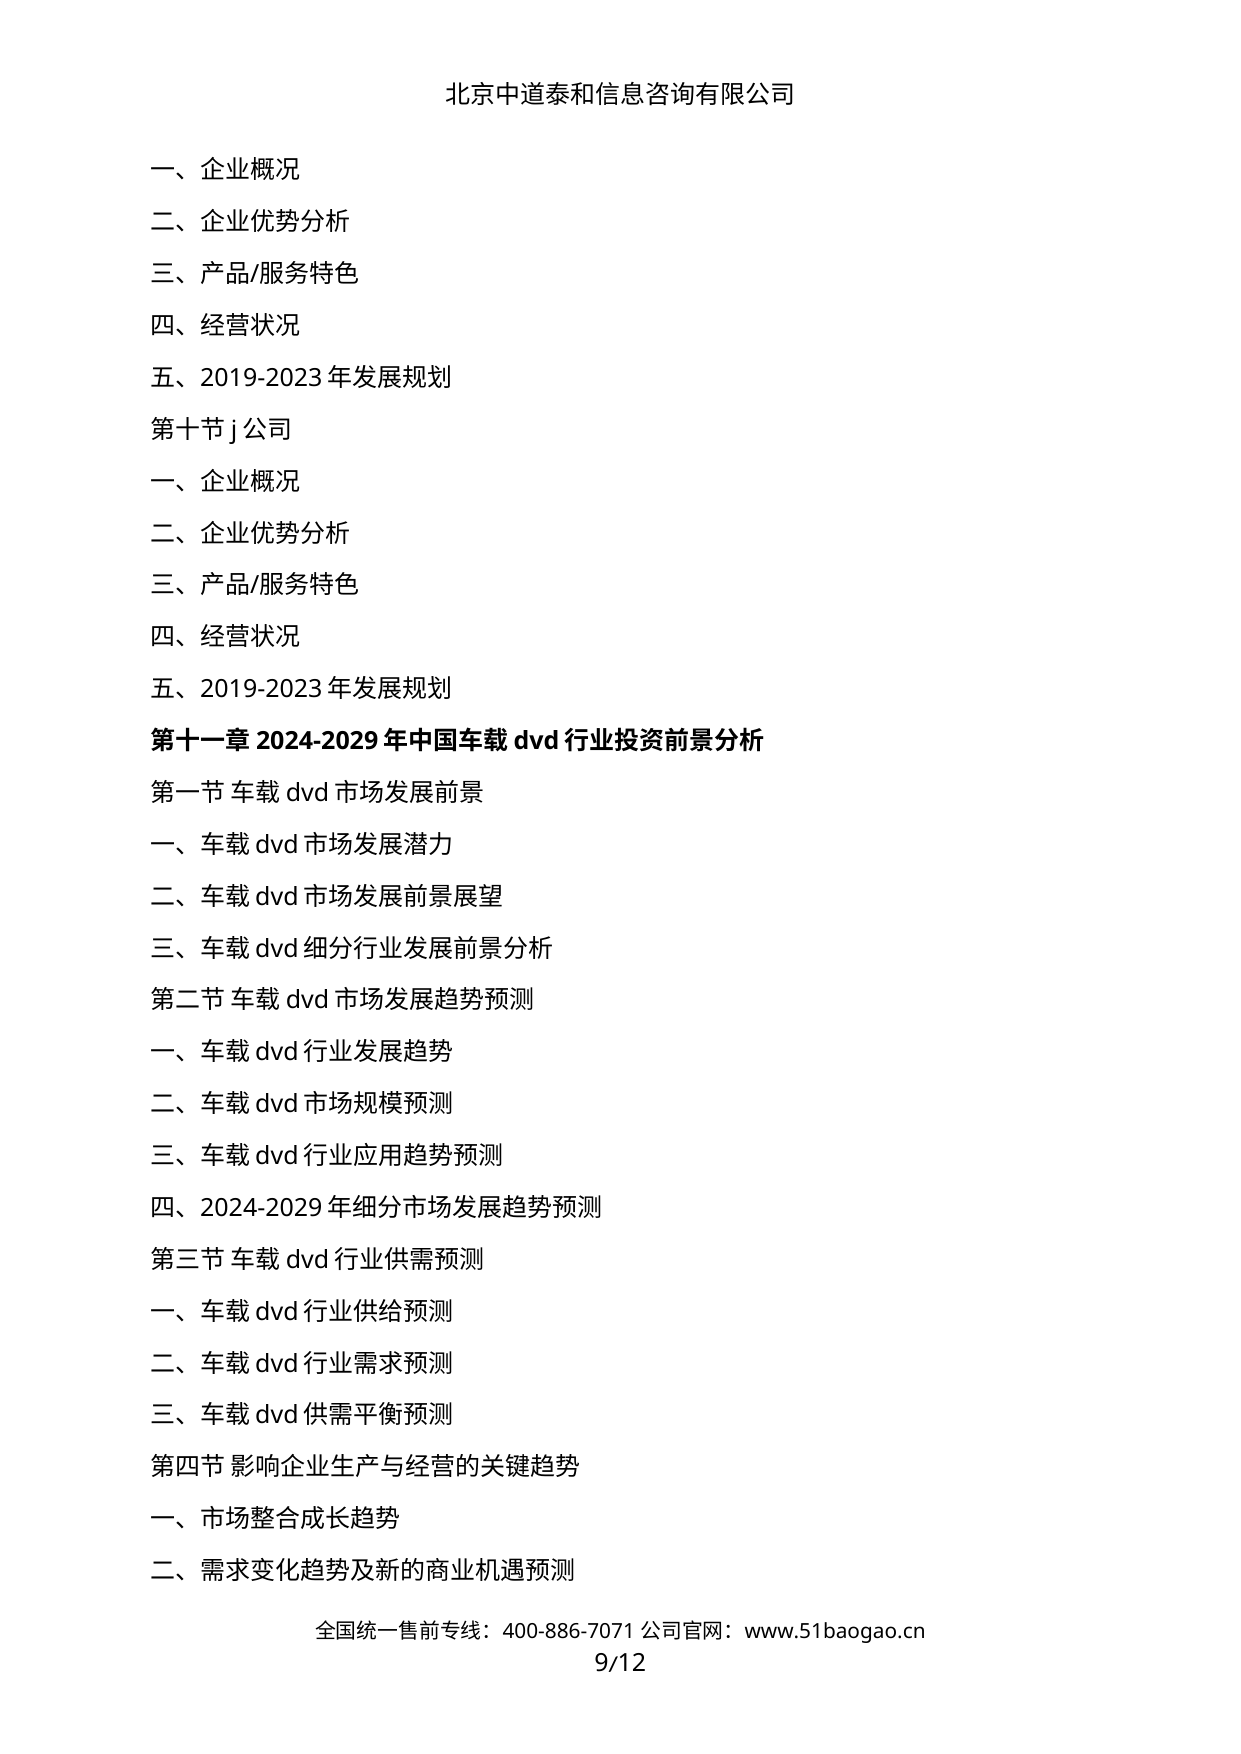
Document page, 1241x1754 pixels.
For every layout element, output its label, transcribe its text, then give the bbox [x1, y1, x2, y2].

text 二、企业优势分析 [150, 202, 1090, 238]
text 一、车载dvd行业供给预测 [150, 1291, 1090, 1327]
text 一、企业概况 [150, 461, 1090, 497]
text 二、需求变化趋势及新的商业机遇预测 [150, 1551, 1090, 1587]
text 第十节 j公司 [150, 409, 1090, 446]
text 一、车载dvd行业发展趋势 [150, 1032, 1090, 1068]
text 五、2019-2023年发展规划 [150, 669, 1090, 705]
text 三、车载dvd行业应用趋势预测 [150, 1136, 1090, 1172]
text 二、车载dvd市场规模预测 [150, 1084, 1090, 1120]
text 二、企业优势分析 [150, 513, 1090, 549]
text 二、车载dvd市场发展前景展望 [150, 876, 1090, 912]
text 一、企业概况 [150, 150, 1090, 186]
text 一、市场整合成长趋势 [150, 1499, 1090, 1535]
text 第十一章 2024-2029年中国车载dvd行业投资前景分析 [150, 721, 1090, 757]
text 四、2024-2029年细分市场发展趋势预测 [150, 1187, 1090, 1224]
text 第三节 车载dvd行业供需预测 [150, 1239, 1090, 1276]
text 三、车载dvd细分行业发展前景分析 [150, 928, 1090, 964]
text 第一节 车载dvd市场发展前景 [150, 772, 1090, 809]
text 二、车载dvd行业需求预测 [150, 1343, 1090, 1379]
text 四、经营状况 [150, 617, 1090, 653]
text 一、车载dvd市场发展潜力 [150, 824, 1090, 861]
text 三、车载dvd供需平衡预测 [150, 1395, 1090, 1431]
text 四、经营状况 [150, 306, 1090, 342]
text 五、2019-2023年发展规划 [150, 357, 1090, 394]
text 第四节 影响企业生产与经营的关键趋势 [150, 1447, 1090, 1483]
text 三、产品/服务特色 [150, 565, 1090, 601]
text 第二节 车载dvd市场发展趋势预测 [150, 980, 1090, 1016]
text 三、产品/服务特色 [150, 254, 1090, 290]
